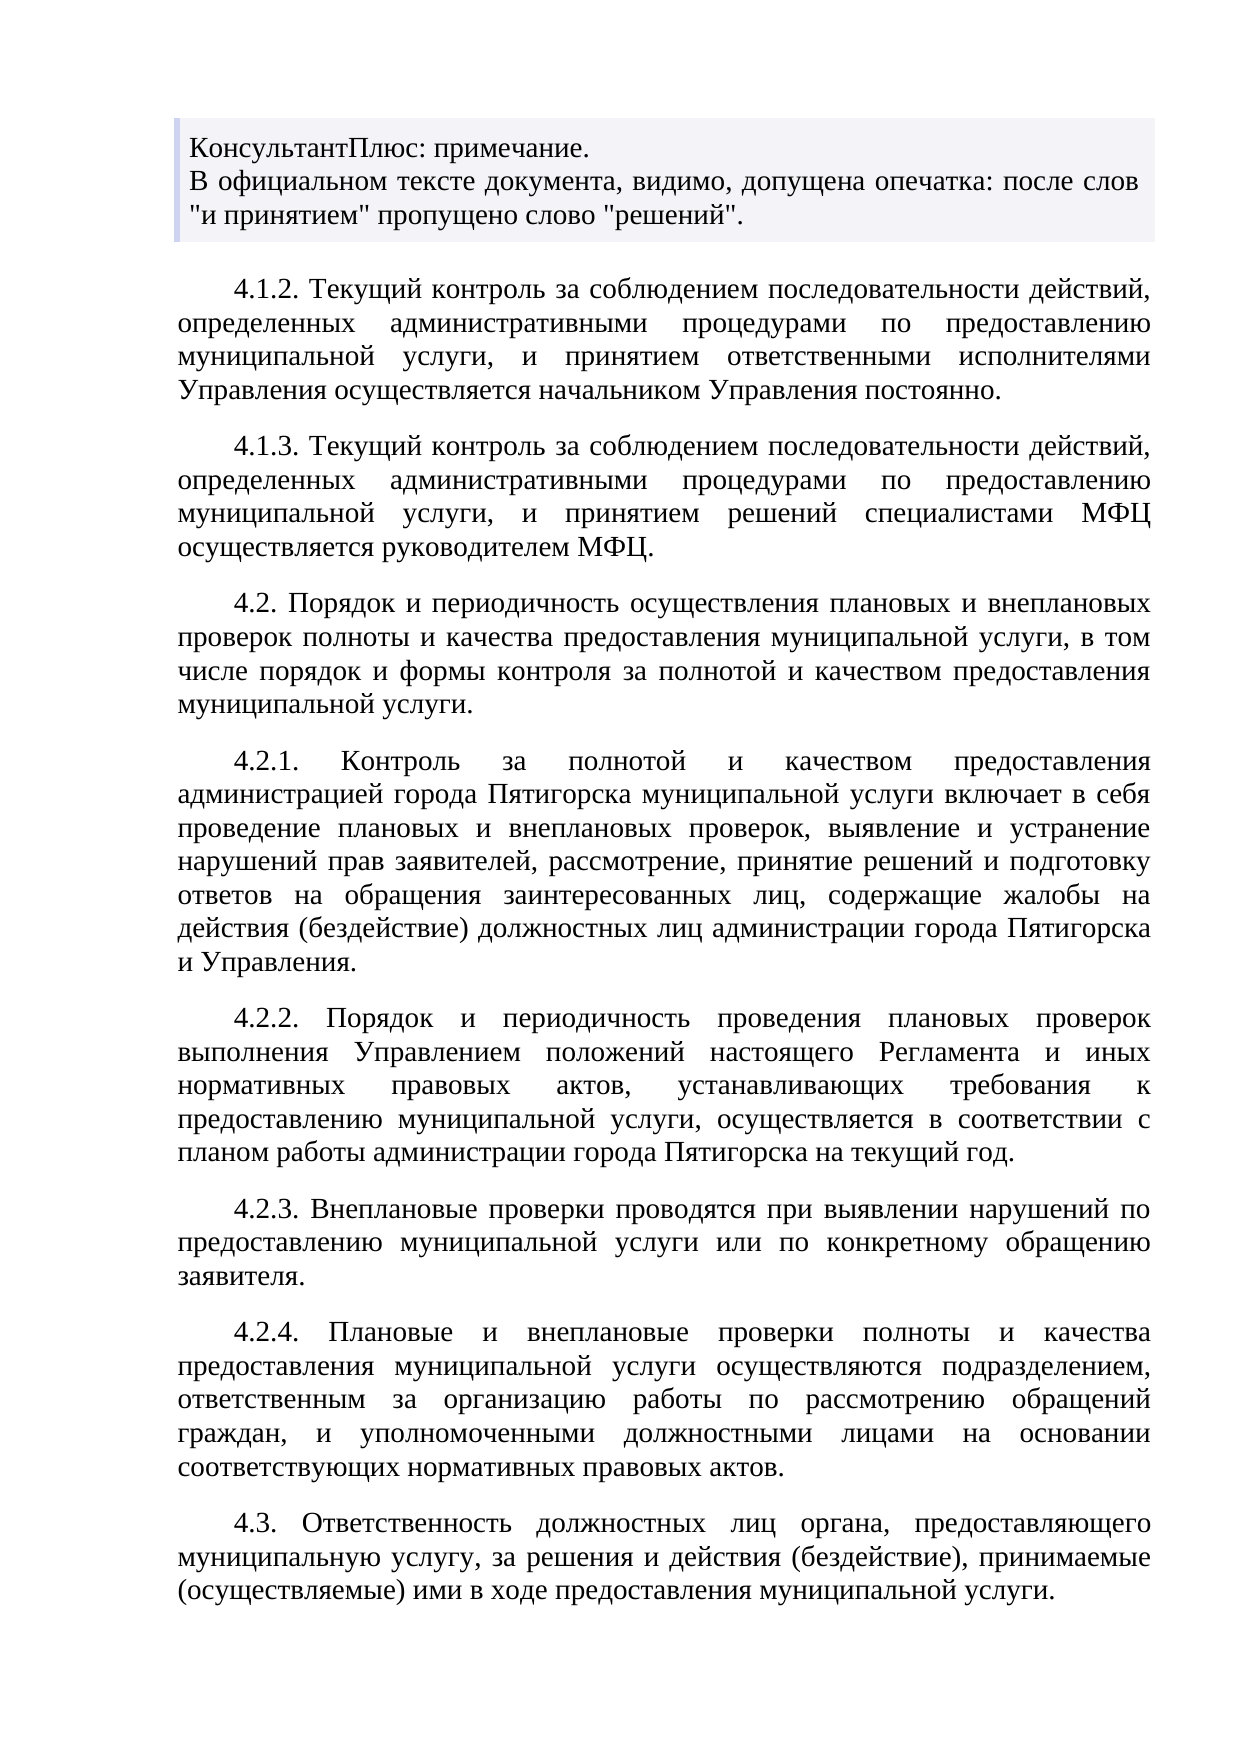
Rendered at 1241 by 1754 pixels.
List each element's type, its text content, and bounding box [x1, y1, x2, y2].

text 4.2.4. Плановые и внеплановые проверки полноты и качества предоставления муниципальной услуги осуществляются подразделением, ответственным за организацию работы по рассмотрению обращений граждан, и уполномоченными должностными лицами на основании соответствующих нормативных правовых актов. [177, 1314, 1152, 1482]
text 4.1.2. Текущий контроль за соблюдением последовательности действий, определенных административными процедурами по предоставлению муниципальной услуги, и принятием ответственными исполнителями Управления осуществляется начальником Управления постоянно. [177, 271, 1152, 406]
table_header КонсультантПлюс: примечание. В официальном тексте документа, видимо, допущена опечатка: после слов "и принятием" пропущено слово "решений". [180, 118, 1149, 242]
text 4.1.3. Текущий контроль за соблюдением последовательности действий, определенных административными процедурами по предоставлению муниципальной услуги, и принятием решений специалистами МФЦ осуществляется руководителем МФЦ. [177, 428, 1152, 563]
text 4.2.2. Порядок и периодичность проведения плановых проверок выполнения Управлением положений настоящего Регламента и иных нормативных правовых актов, устанавливающих требования к предоставлению муниципальной услуги, осуществляется в соответствии с планом работы администрации города Пятигорска на текущий год. [177, 1000, 1152, 1168]
text 4.2.3. Внеплановые проверки проводятся при выявлении нарушений по предоставлению муниципальной услуги или по конкретному обращению заявителя. [177, 1191, 1152, 1292]
text 4.2.1. Контроль за полнотой и качеством предоставления администрацией города Пятигорска муниципальной услуги включает в себя проведение плановых и внеплановых проверок, выявление и устранение нарушений прав заявителей, рассмотрение, принятие решений и подготовку ответов на обращения заинтересованных лиц, содержащие жалобы на действия (бездействие) должностных лиц администрации города Пятигорска и Управления. [177, 743, 1152, 977]
text 4.2. Порядок и периодичность осуществления плановых и внеплановых проверок полноты и качества предоставления муниципальной услуги, в том числе порядок и формы контроля за полнотой и качеством предоставления муниципальной услуги. [177, 586, 1152, 720]
text 4.3. Ответственность должностных лиц органа, предоставляющего муниципальную услугу, за решения и действия (бездействие), принимаемые (осуществляемые) ими в ходе предоставления муниципальной услуги. [177, 1505, 1152, 1606]
